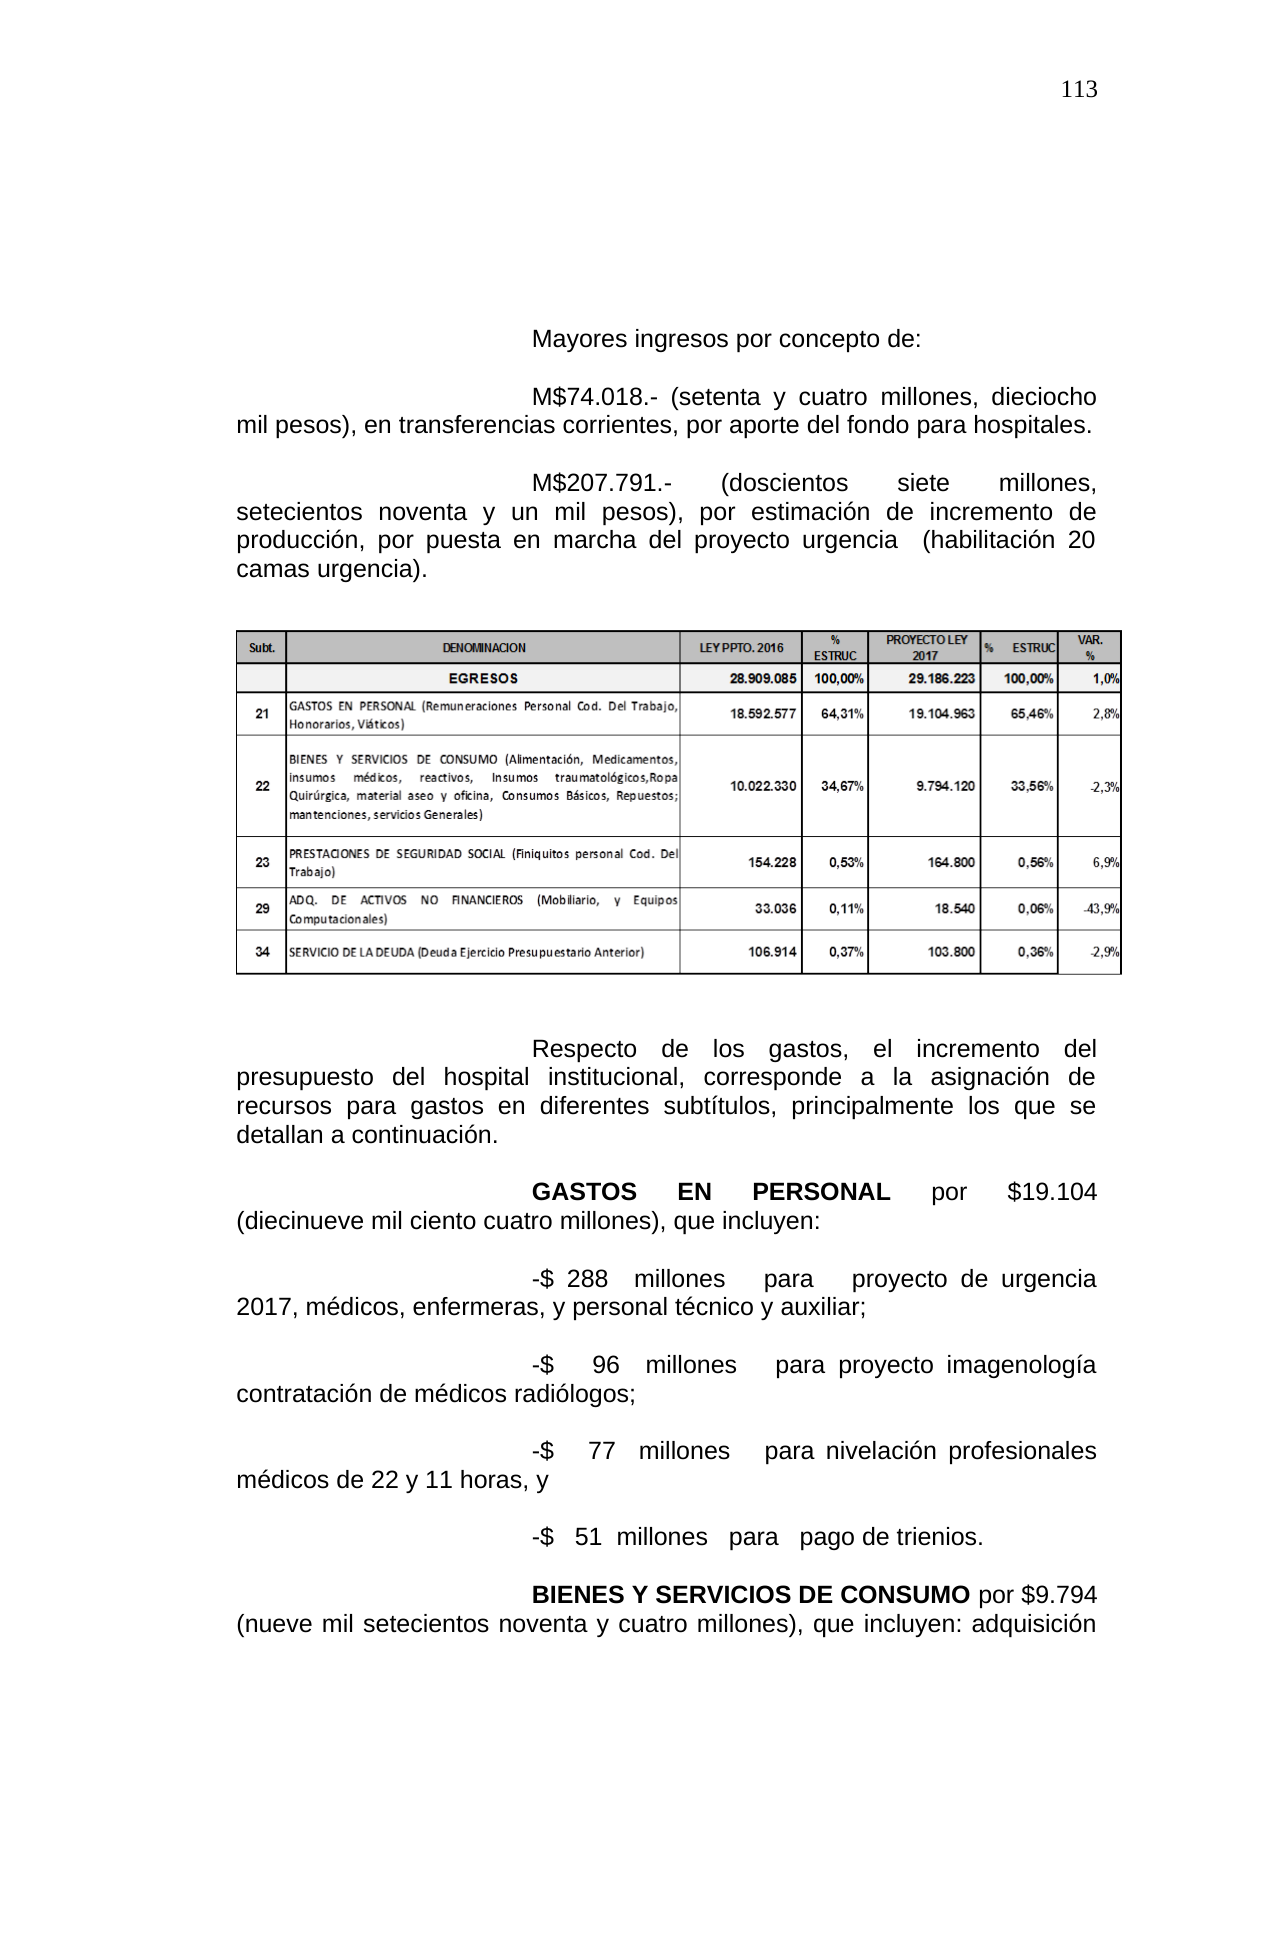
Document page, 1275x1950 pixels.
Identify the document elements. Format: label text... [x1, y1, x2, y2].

text -$ 77 millones para nivelación profesionales médicos de 22 y 11 horas, y [236, 1436, 1098, 1493]
text Respecto de los gastos, el incremento del presupuesto del hospital institucional, corresponde a la asignación de recursos para gastos en diferentes subtítulos, principalmente los que se detallan a continuación. [236, 1034, 1098, 1148]
text M$207.791.- (doscientos siete millones, setecientos noventa y un mil pesos), por estimación de incremento de producción, por puesta en marcha del proyecto urgencia (habilitación 20 camas urgencia). [236, 468, 1098, 583]
text -$ 288 millones para proyecto de urgencia 2017, médicos, enfermeras, y personal técnico y auxiliar; [236, 1263, 1098, 1321]
text GASTOS EN PERSONAL por $19.104 (diecinueve mil ciento cuatro millones), que incluyen: [236, 1177, 1098, 1235]
text M$74.018.- (setenta y cuatro millones, dieciocho mil pesos), en transferencias corrientes, por aporte del fondo para hospitales. [236, 382, 1098, 439]
text -$ 96 millones para proyecto imagenología contratación de médicos radiólogos; [236, 1350, 1098, 1407]
picture [236, 611, 1123, 1034]
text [236, 1580, 1098, 1637]
text Mayores ingresos por concepto de: [236, 324, 1098, 353]
text -$ 51 millones para pago de trienios. [236, 1522, 1098, 1551]
